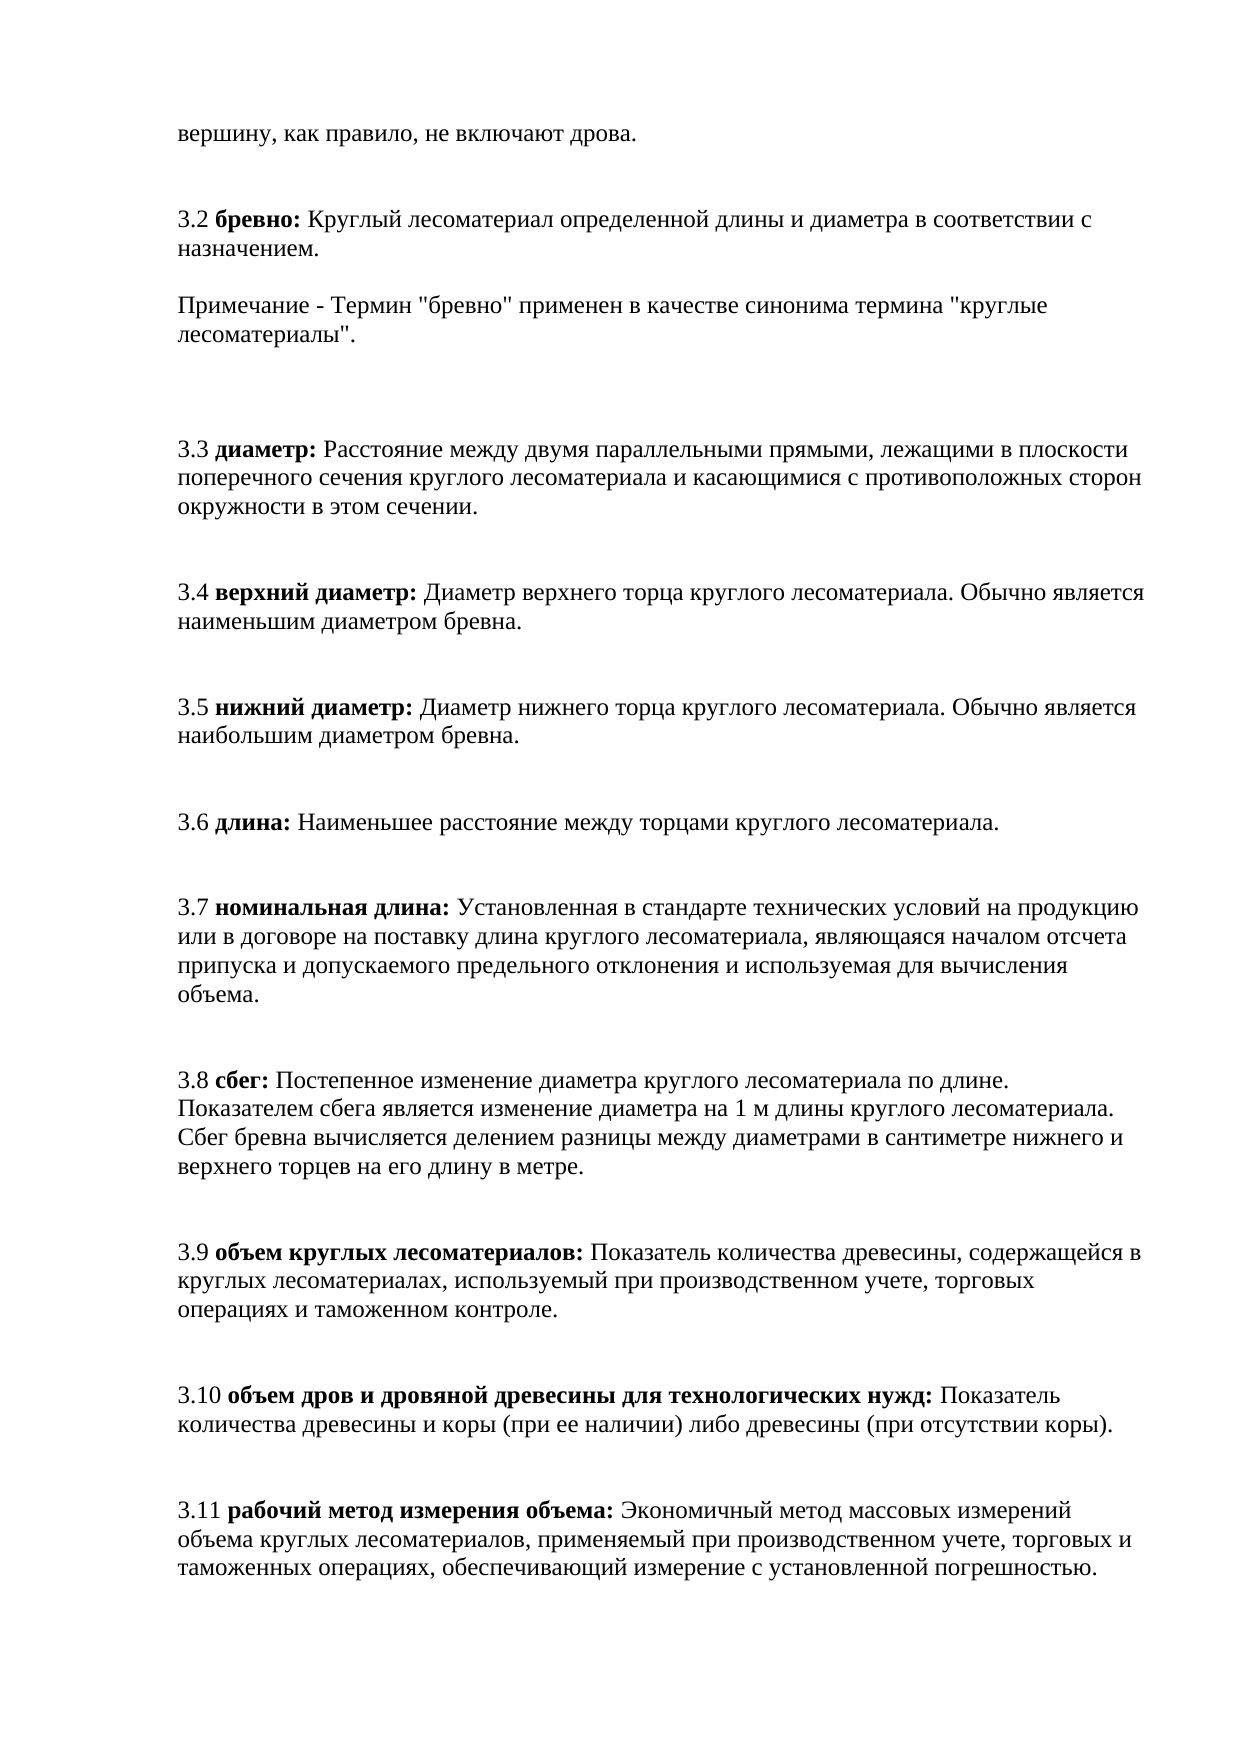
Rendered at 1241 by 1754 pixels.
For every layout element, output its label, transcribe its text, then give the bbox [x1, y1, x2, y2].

text 3.4 верхний диаметр: Диаметр верхнего торца круглого лесоматериала. Обычно является наименьшим диаметром бревна. [177, 577, 1152, 663]
text 3.11 рабочий метод измерения объема: Экономичный метод массовых измерений объема круглых лесоматериалов, применяемый при производственном учете, торговых и таможенных операциях, обеспечивающий измерение с установленной погрешностью. [177, 1495, 1152, 1609]
text 3.3 диаметр: Расстояние между двумя параллельными прямыми, лежащими в плоскости поперечного сечения круглого лесоматериала и касающимися с противоположных сторон окружности в этом сечении. [177, 434, 1152, 548]
text 3.2 бревно: Круглый лесоматериал определенной длины и диаметра в соответствии с назначением. Примечание - Термин "бревно" применен в качестве синонима термина "круглые лесоматериалы". [177, 204, 1152, 404]
text 3.6 длина: Наименьшее расстояние между торцами круглого лесоматериала. [177, 807, 1152, 863]
text 3.7 номинальная длина: Установленная в стандарте технических условий на продукцию или в договоре на поставку длина круглого лесоматериала, являющаяся началом отсчета припуска и допускаемого предельного отклонения и используемая для вычисления объема. [177, 892, 1152, 1036]
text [177, 118, 1152, 175]
text 3.9 объем круглых лесоматериалов: Показатель количества древесины, содержащейся в круглых лесоматериалах, используемый при производственном учете, торговых операциях и таможенном контроле. [177, 1237, 1152, 1351]
text 3.8 сбег: Постепенное изменение диаметра круглого лесоматериала по длине. Показателем сбега является изменение диаметра на 1 м длины круглого лесоматериала. Сбег бревна вычисляется делением разницы между диаметрами в сантиметре нижнего и верхнего торцев на его длину в метре. [177, 1065, 1152, 1208]
text 3.5 нижний диаметр: Диаметр нижнего торца круглого лесоматериала. Обычно является наибольшим диаметром бревна. [177, 692, 1152, 777]
text 3.10 объем дров и дровяной древесины для технологических нужд: Показатель количества древесины и коры (при ее наличии) либо древесины (при отсутствии коры). [177, 1380, 1152, 1466]
